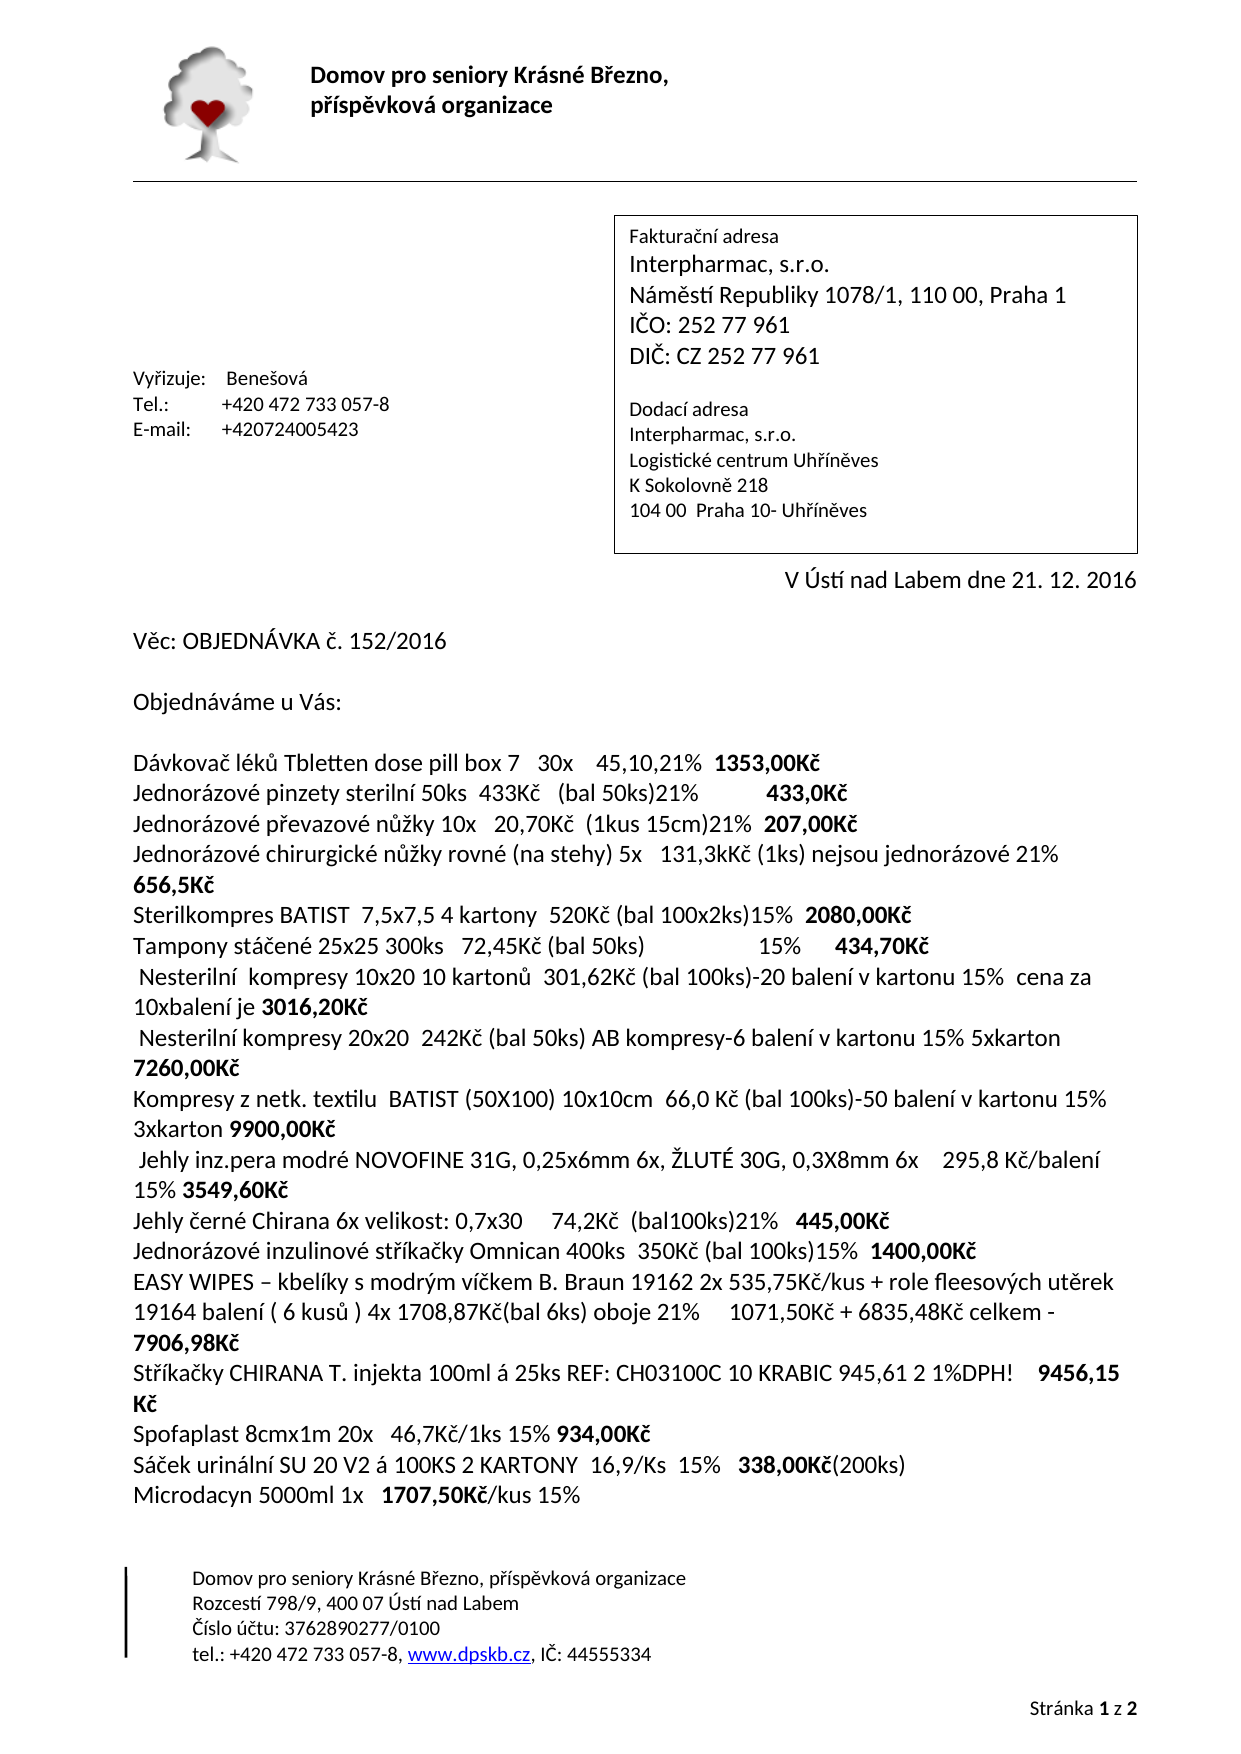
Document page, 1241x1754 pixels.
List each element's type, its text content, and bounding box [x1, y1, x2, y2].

text Jednorázové inzulinové stříkačky Omnican 400ks 350Kč (bal 100ks)15% 1400,00Kč [133, 1235, 1137, 1266]
text Jehly inz.pera modré NOVOFINE 31G, 0,25x6mm 6x, ŽLUTÉ 30G, 0,3X8mm 6x 295,8 Kč/balení 15% 3549,60Kč [133, 1144, 1137, 1205]
text Dávkovač léků Tbletten dose pill box 7 30x 45,10,21% 1353,00Kč [133, 747, 1137, 777]
text Jehly černé Chirana 6x velikost: 0,7x30 74,2Kč (bal100ks)21% 445,00Kč [133, 1205, 1137, 1235]
text V Ústí nad Labem dne 21. 12. 2016 [133, 564, 1137, 594]
text Kompresy z netk. textilu BATIST (50X100) 10x10cm 66,0 Kč (bal 100ks)-50 balení v kartonu 15% 3xkarton 9900,00Kč [133, 1083, 1137, 1144]
text EASY WIPES – kbelíky s modrým víčkem B. Braun 19162 2x 535,75Kč/kus + role fleesových utěrek 19164 balení ( 6 kusů ) 4x 1708,87Kč(bal 6ks) oboje 21% 1071,50Kč + 6835,48Kč celkem - 7906,98Kč [133, 1266, 1137, 1357]
text Objednáváme u Vás: [133, 686, 1137, 716]
text Sterilkompres BATIST 7,5x7,5 4 kartony 520Kč (bal 100x2ks)15% 2080,00Kč [133, 899, 1137, 930]
text Nesterilní kompresy 20x20 242Kč (bal 50ks) AB kompresy-6 balení v kartonu 15% 5xkarton 7260,00Kč [133, 1022, 1137, 1083]
text Jednorázové pinzety sterilní 50ks 433Kč (bal 50ks)21% 433,0Kč [133, 777, 1137, 808]
text Vyřizuje: Benešová [133, 366, 1137, 391]
text Spofaplast 8cmx1m 20x 46,7Kč/1ks 15% 934,00Kč [133, 1418, 1137, 1449]
text Jednorázové chirurgické nůžky rovné (na stehy) 5x 131,3kKč (1ks) nejsou jednorázové 21% 656,5Kč [133, 838, 1137, 899]
text Stříkačky CHIRANA T. injekta 100ml á 25ks REF: CH03100C 10 KRABIC 945,61 2 1%DPH! 9456,15 Kč [133, 1357, 1137, 1418]
text Tel.: +420 472 733 057-8 [133, 391, 1137, 416]
text E-mail: +420724005423 [133, 416, 1137, 442]
text Sáček urinální SU 20 V2 á 100KS 2 KARTONY 16,9/Ks 15% 338,00Kč(200ks) [133, 1449, 1137, 1479]
text Věc: OBJEDNÁVKA č. 152/2016 [133, 625, 1137, 655]
text Microdacyn 5000ml 1x 1707,50Kč/kus 15% [133, 1479, 1137, 1510]
text Tampony stáčené 25x25 300ks 72,45Kč (bal 50ks) 15% 434,70Kč [133, 930, 1137, 961]
text Nesterilní kompresy 10x20 10 kartonů 301,62Kč (bal 100ks)-20 balení v kartonu 15% cena za 10xbalení je 3016,20Kč [133, 961, 1137, 1022]
text Jednorázové převazové nůžky 10x 20,70Kč (1kus 15cm)21% 207,00Kč [133, 808, 1137, 838]
picture [126, 21, 293, 184]
